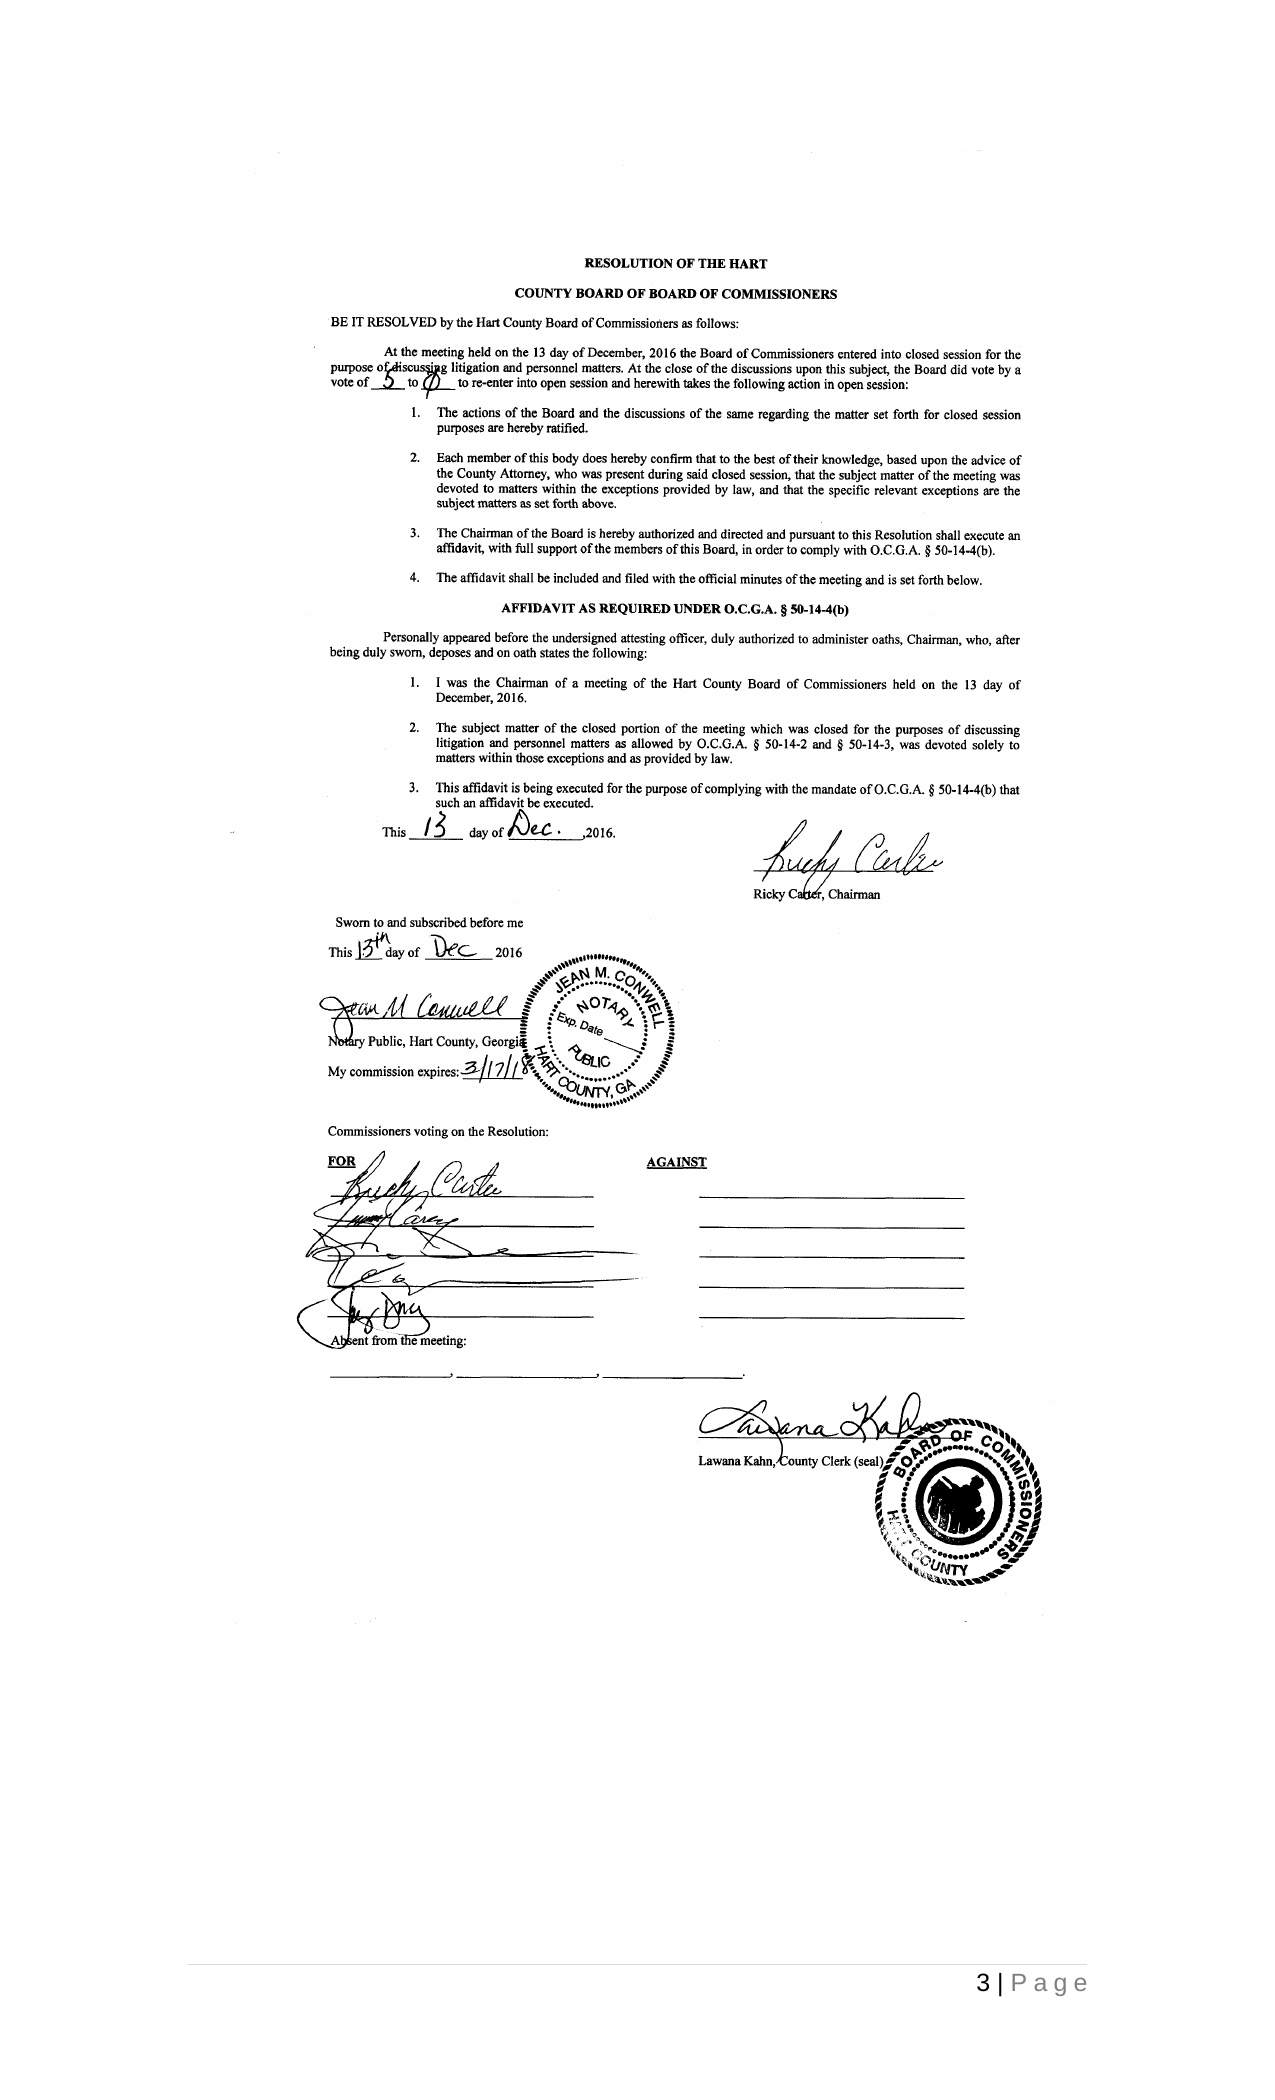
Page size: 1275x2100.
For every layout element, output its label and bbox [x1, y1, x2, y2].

picture [225, 150, 1113, 1624]
